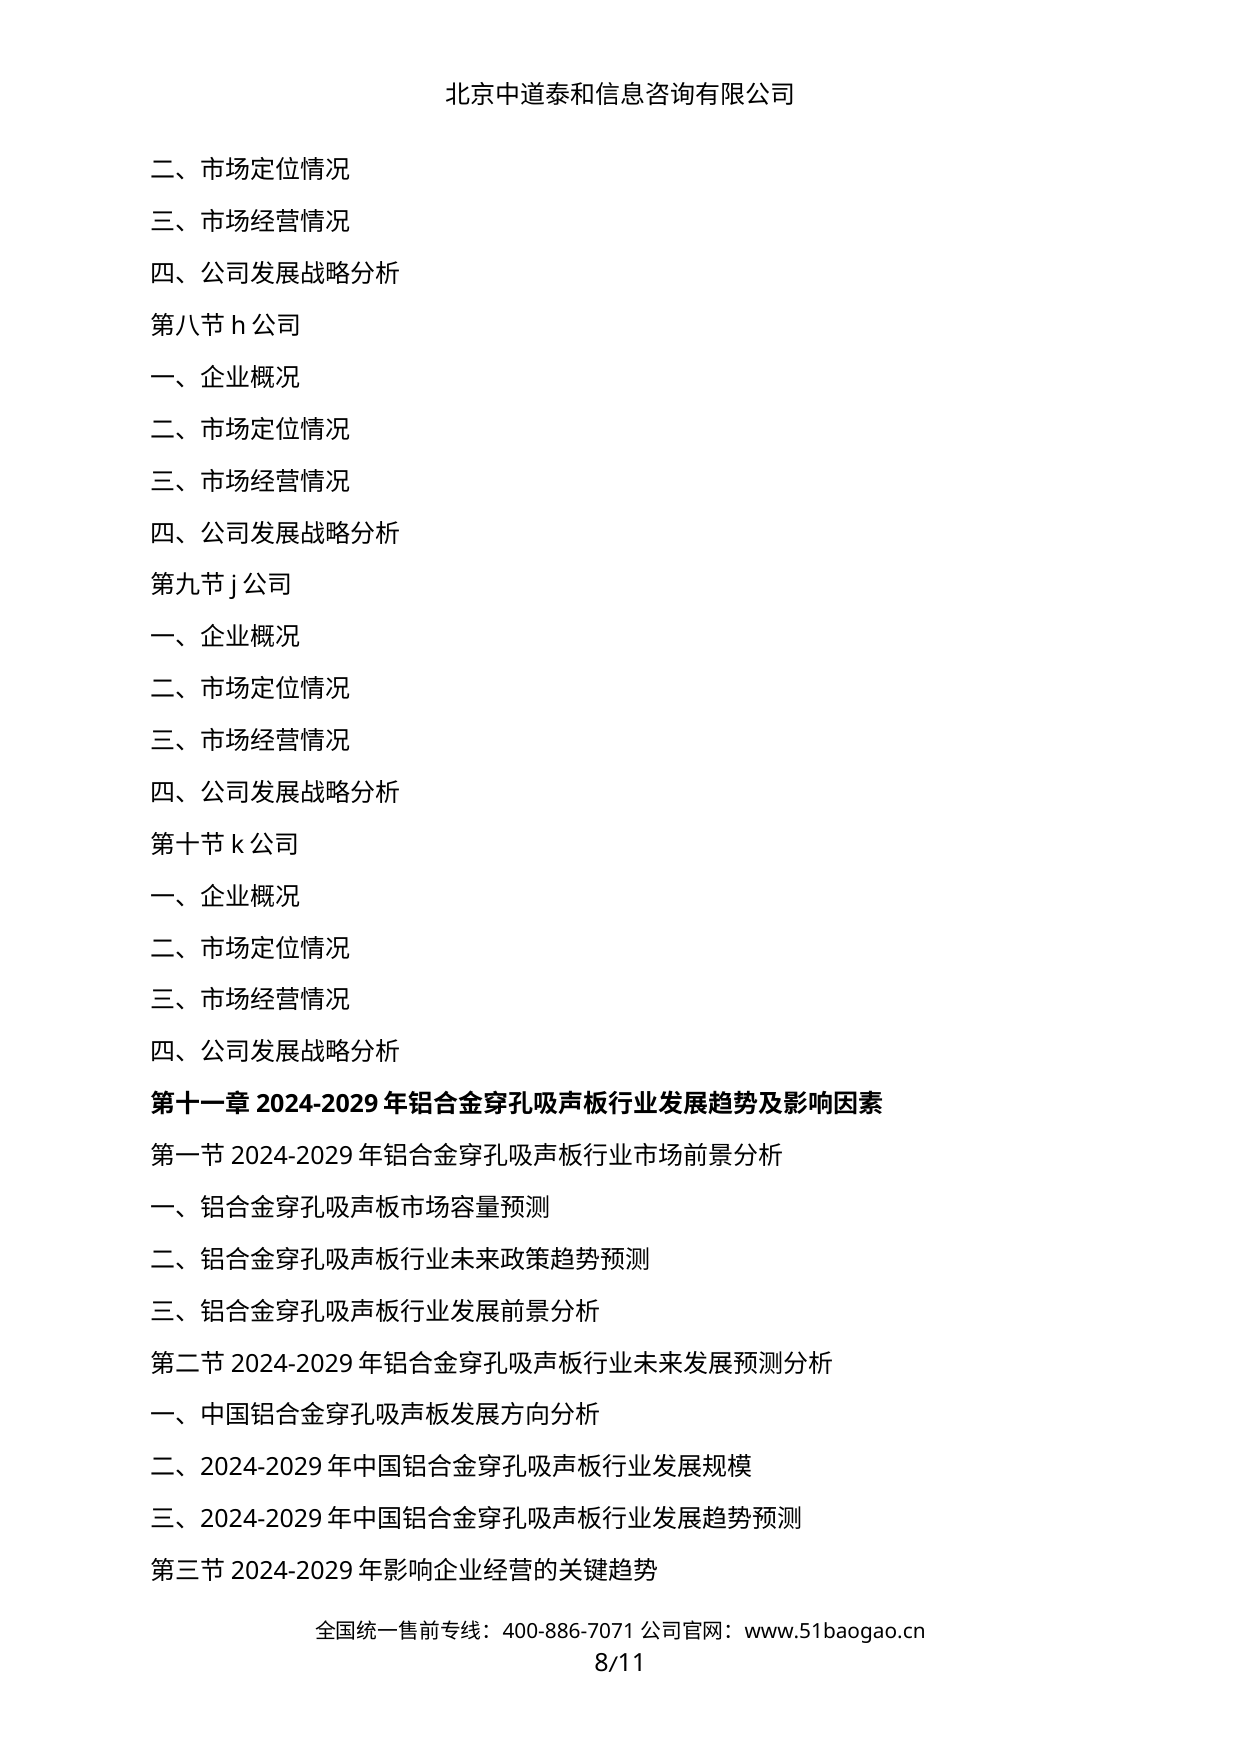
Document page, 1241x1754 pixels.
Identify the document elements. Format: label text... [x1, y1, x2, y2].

text 第三节 2024-2029年影响企业经营的关键趋势 [150, 1551, 1090, 1587]
text 四、公司发展战略分析 [150, 772, 1090, 809]
text 第八节 h公司 [150, 306, 1090, 342]
text 三、市场经营情况 [150, 461, 1090, 497]
text 第十节 k公司 [150, 824, 1090, 861]
text 三、市场经营情况 [150, 721, 1090, 757]
text 第十一章 2024-2029年铝合金穿孔吸声板行业发展趋势及影响因素 [150, 1084, 1090, 1120]
text 四、公司发展战略分析 [150, 513, 1090, 549]
text 第一节 2024-2029年铝合金穿孔吸声板行业市场前景分析 [150, 1136, 1090, 1172]
text 二、市场定位情况 [150, 409, 1090, 446]
text 四、公司发展战略分析 [150, 254, 1090, 290]
text 二、2024-2029年中国铝合金穿孔吸声板行业发展规模 [150, 1447, 1090, 1483]
text 二、铝合金穿孔吸声板行业未来政策趋势预测 [150, 1239, 1090, 1276]
text 第九节 j公司 [150, 565, 1090, 601]
text 二、市场定位情况 [150, 928, 1090, 964]
text 一、铝合金穿孔吸声板市场容量预测 [150, 1187, 1090, 1224]
text 一、中国铝合金穿孔吸声板发展方向分析 [150, 1395, 1090, 1431]
text 一、企业概况 [150, 876, 1090, 912]
text 四、公司发展战略分析 [150, 1032, 1090, 1068]
text 一、企业概况 [150, 617, 1090, 653]
text 三、市场经营情况 [150, 980, 1090, 1016]
text 第二节 2024-2029年铝合金穿孔吸声板行业未来发展预测分析 [150, 1343, 1090, 1379]
text 三、2024-2029年中国铝合金穿孔吸声板行业发展趋势预测 [150, 1499, 1090, 1535]
text 三、市场经营情况 [150, 202, 1090, 238]
text 二、市场定位情况 [150, 150, 1090, 186]
text 三、铝合金穿孔吸声板行业发展前景分析 [150, 1291, 1090, 1327]
text 一、企业概况 [150, 357, 1090, 394]
text 二、市场定位情况 [150, 669, 1090, 705]
